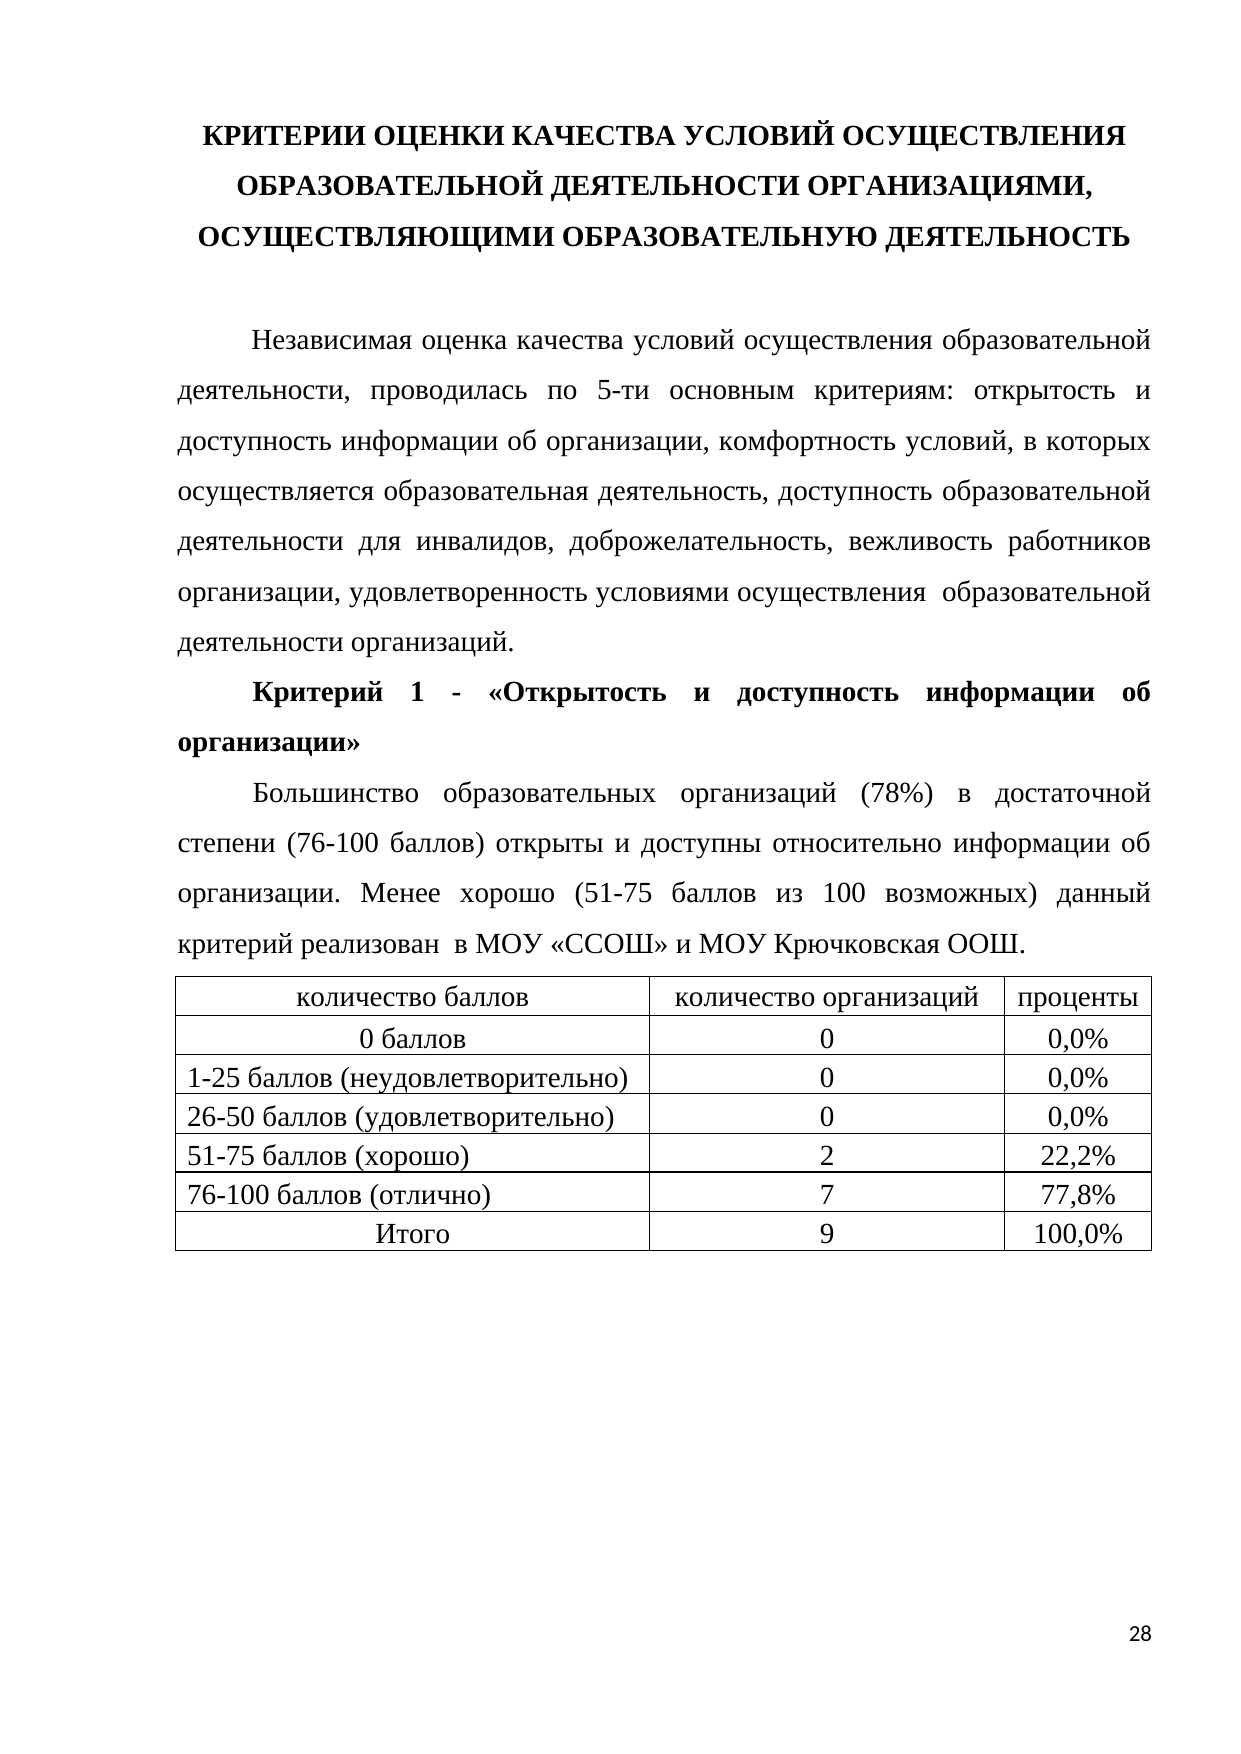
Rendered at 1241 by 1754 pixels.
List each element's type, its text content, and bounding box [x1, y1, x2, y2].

table_cell 9 [650, 1212, 1004, 1249]
table_cell 26-50 баллов (удовлетворительно) [176, 1094, 649, 1132]
table_cell 0,0% [1005, 1016, 1151, 1054]
table_header проценты [1005, 977, 1151, 1015]
list Критерий 1 - «Открытость и доступность информации об организации» [177, 674, 1152, 758]
table_cell 7 [650, 1173, 1004, 1211]
table_cell 22,2% [1005, 1134, 1151, 1171]
table_cell Итого [176, 1212, 649, 1249]
subtitle КРИТЕРИИ ОЦЕНКИ КАЧЕСТВА УСЛОВИЙ ОСУЩЕСТВЛЕНИЯ ОБРАЗОВАТЕЛЬНОЙ ДЕЯТЕЛЬНОСТИ ОРГАНИЗАЦИЯМИ, ОСУЩЕСТВЛЯЮЩИМИ ОБРАЗОВАТЕЛЬНУЮ ДЕЯТЕЛЬНОСТЬ [177, 118, 1152, 252]
table_cell 0,0% [1005, 1094, 1151, 1132]
table_header количество баллов [176, 977, 649, 1015]
table_cell 1-25 баллов (неудовлетворительно) [176, 1055, 649, 1093]
table_cell 77,8% [1005, 1173, 1151, 1211]
table_cell 0 [650, 1016, 1004, 1054]
table_cell 100,0% [1005, 1212, 1151, 1249]
table_header количество организаций [650, 977, 1004, 1015]
table_cell 0 баллов [176, 1016, 649, 1054]
table_cell 2 [650, 1134, 1004, 1171]
table_cell 0 [650, 1055, 1004, 1093]
text Независимая оценка качества условий осуществления образовательной деятельности, проводилась по 5-ти основным критериям: открытость и доступность информации об организации, комфортность условий, в которых осуществляется образовательная деятельность, доступность образовательной деятельности для инвалидов, доброжелательность, вежливость работников организации, удовлетворенность условиями осуществления образовательной деятельности организаций. [177, 322, 1152, 657]
list Большинство образовательных организаций (78%) в достаточной степени (76-100 баллов) открыты и доступны относительно информации об организации. Менее хорошо (51-75 баллов из 100 возможных) данный критерий реализован в МОУ «ССОШ» и МОУ Крючковская ООШ. [177, 775, 1152, 959]
table_cell 0 [650, 1094, 1004, 1132]
table_cell 51-75 баллов (хорошо) [176, 1134, 649, 1171]
table_cell 0,0% [1005, 1055, 1151, 1093]
table_cell 76-100 баллов (отлично) [176, 1173, 649, 1211]
